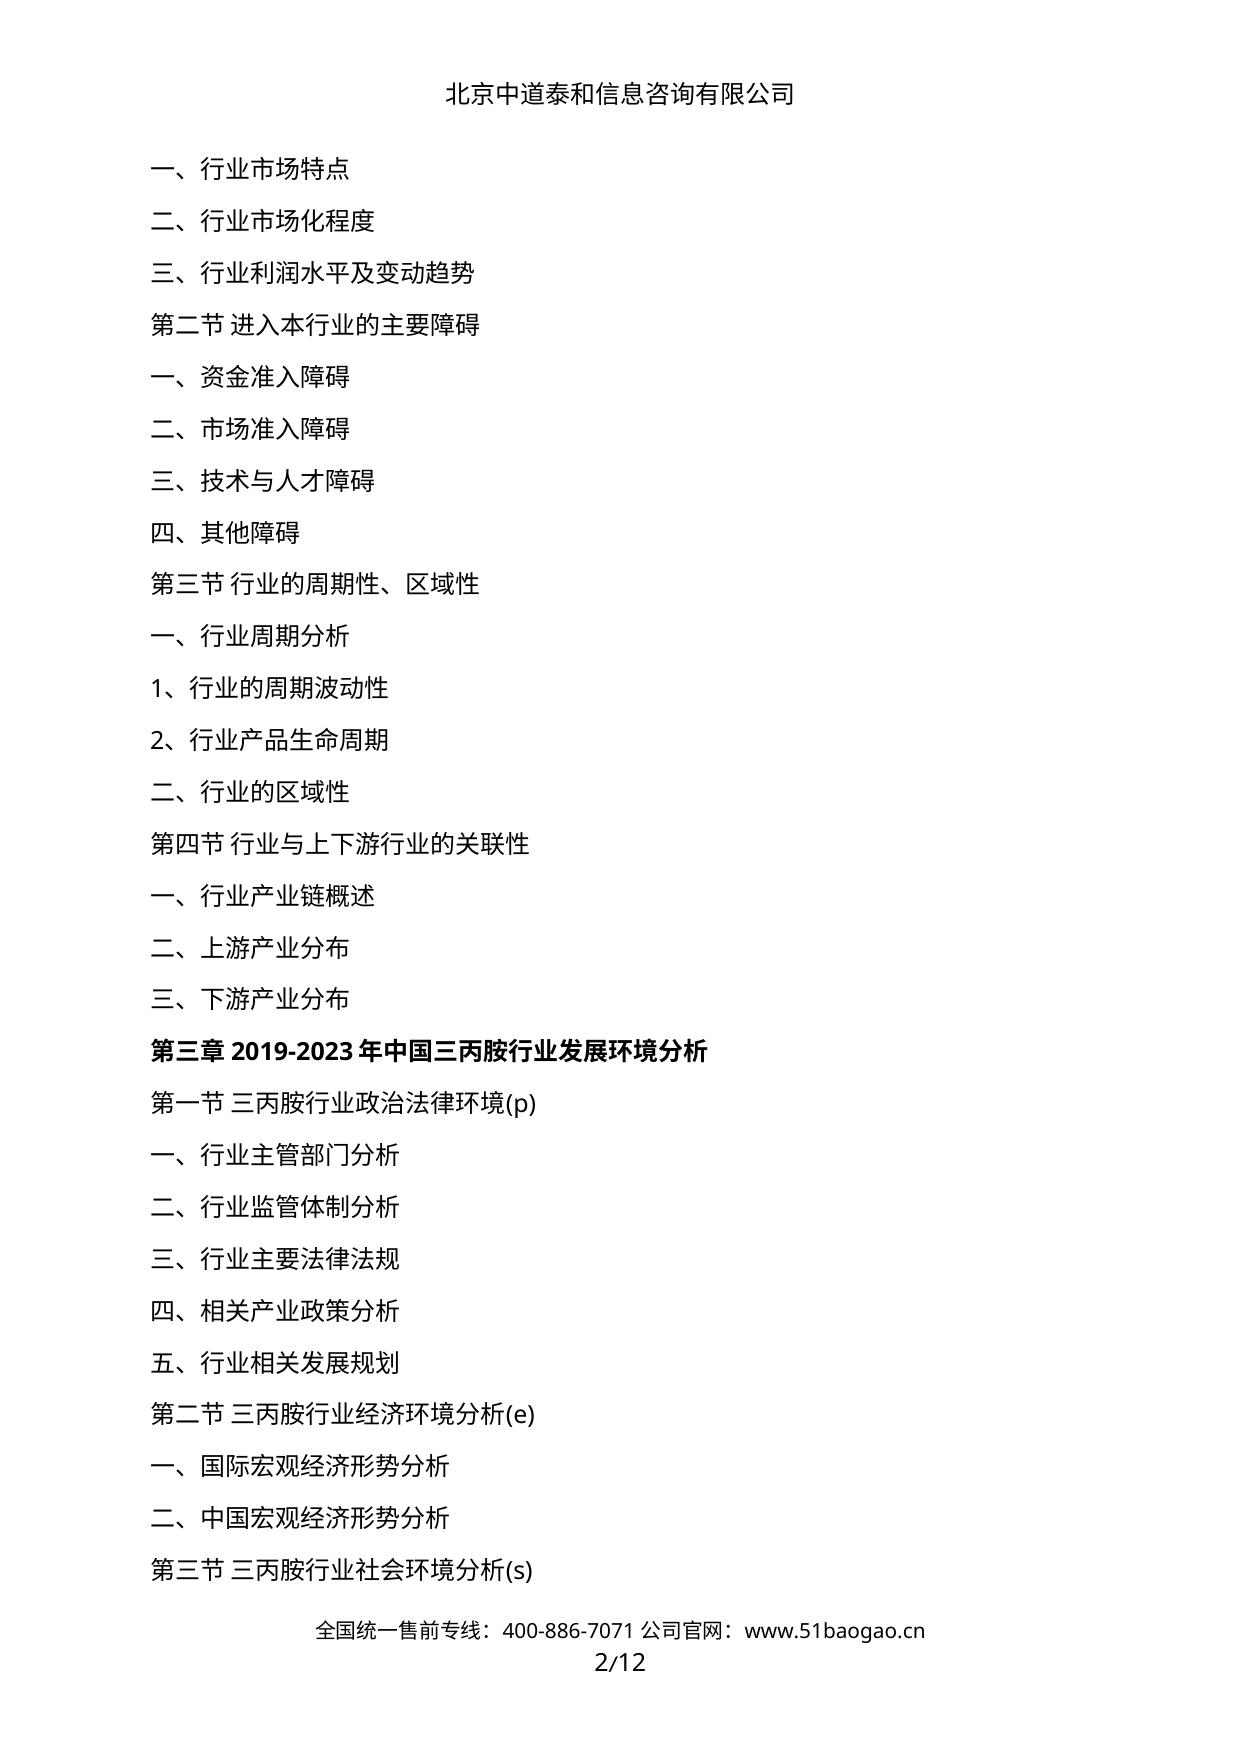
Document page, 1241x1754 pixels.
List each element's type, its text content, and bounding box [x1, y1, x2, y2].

text 二、行业监管体制分析 [150, 1187, 1090, 1224]
text 四、其他障碍 [150, 513, 1090, 549]
text 一、行业市场特点 [150, 150, 1090, 186]
text 一、行业主管部门分析 [150, 1136, 1090, 1172]
text 一、资金准入障碍 [150, 357, 1090, 394]
text 三、下游产业分布 [150, 980, 1090, 1016]
text 四、相关产业政策分析 [150, 1291, 1090, 1327]
text 第二节 三丙胺行业经济环境分析(e) [150, 1395, 1090, 1431]
text 2、行业产品生命周期 [150, 721, 1090, 757]
text 二、中国宏观经济形势分析 [150, 1499, 1090, 1535]
text 三、行业主要法律法规 [150, 1239, 1090, 1276]
text 二、上游产业分布 [150, 928, 1090, 964]
text 一、国际宏观经济形势分析 [150, 1447, 1090, 1483]
text 五、行业相关发展规划 [150, 1343, 1090, 1379]
text 第四节 行业与上下游行业的关联性 [150, 824, 1090, 861]
text 第三节 三丙胺行业社会环境分析(s) [150, 1551, 1090, 1587]
text 第三章 2019-2023年中国三丙胺行业发展环境分析 [150, 1032, 1090, 1068]
text 第三节 行业的周期性、区域性 [150, 565, 1090, 601]
text 三、技术与人才障碍 [150, 461, 1090, 497]
text 二、市场准入障碍 [150, 409, 1090, 446]
text 1、行业的周期波动性 [150, 669, 1090, 705]
text 一、行业周期分析 [150, 617, 1090, 653]
text 第一节 三丙胺行业政治法律环境(p) [150, 1084, 1090, 1120]
text 三、行业利润水平及变动趋势 [150, 254, 1090, 290]
text 二、行业市场化程度 [150, 202, 1090, 238]
text 第二节 进入本行业的主要障碍 [150, 306, 1090, 342]
text 一、行业产业链概述 [150, 876, 1090, 912]
text 二、行业的区域性 [150, 772, 1090, 809]
